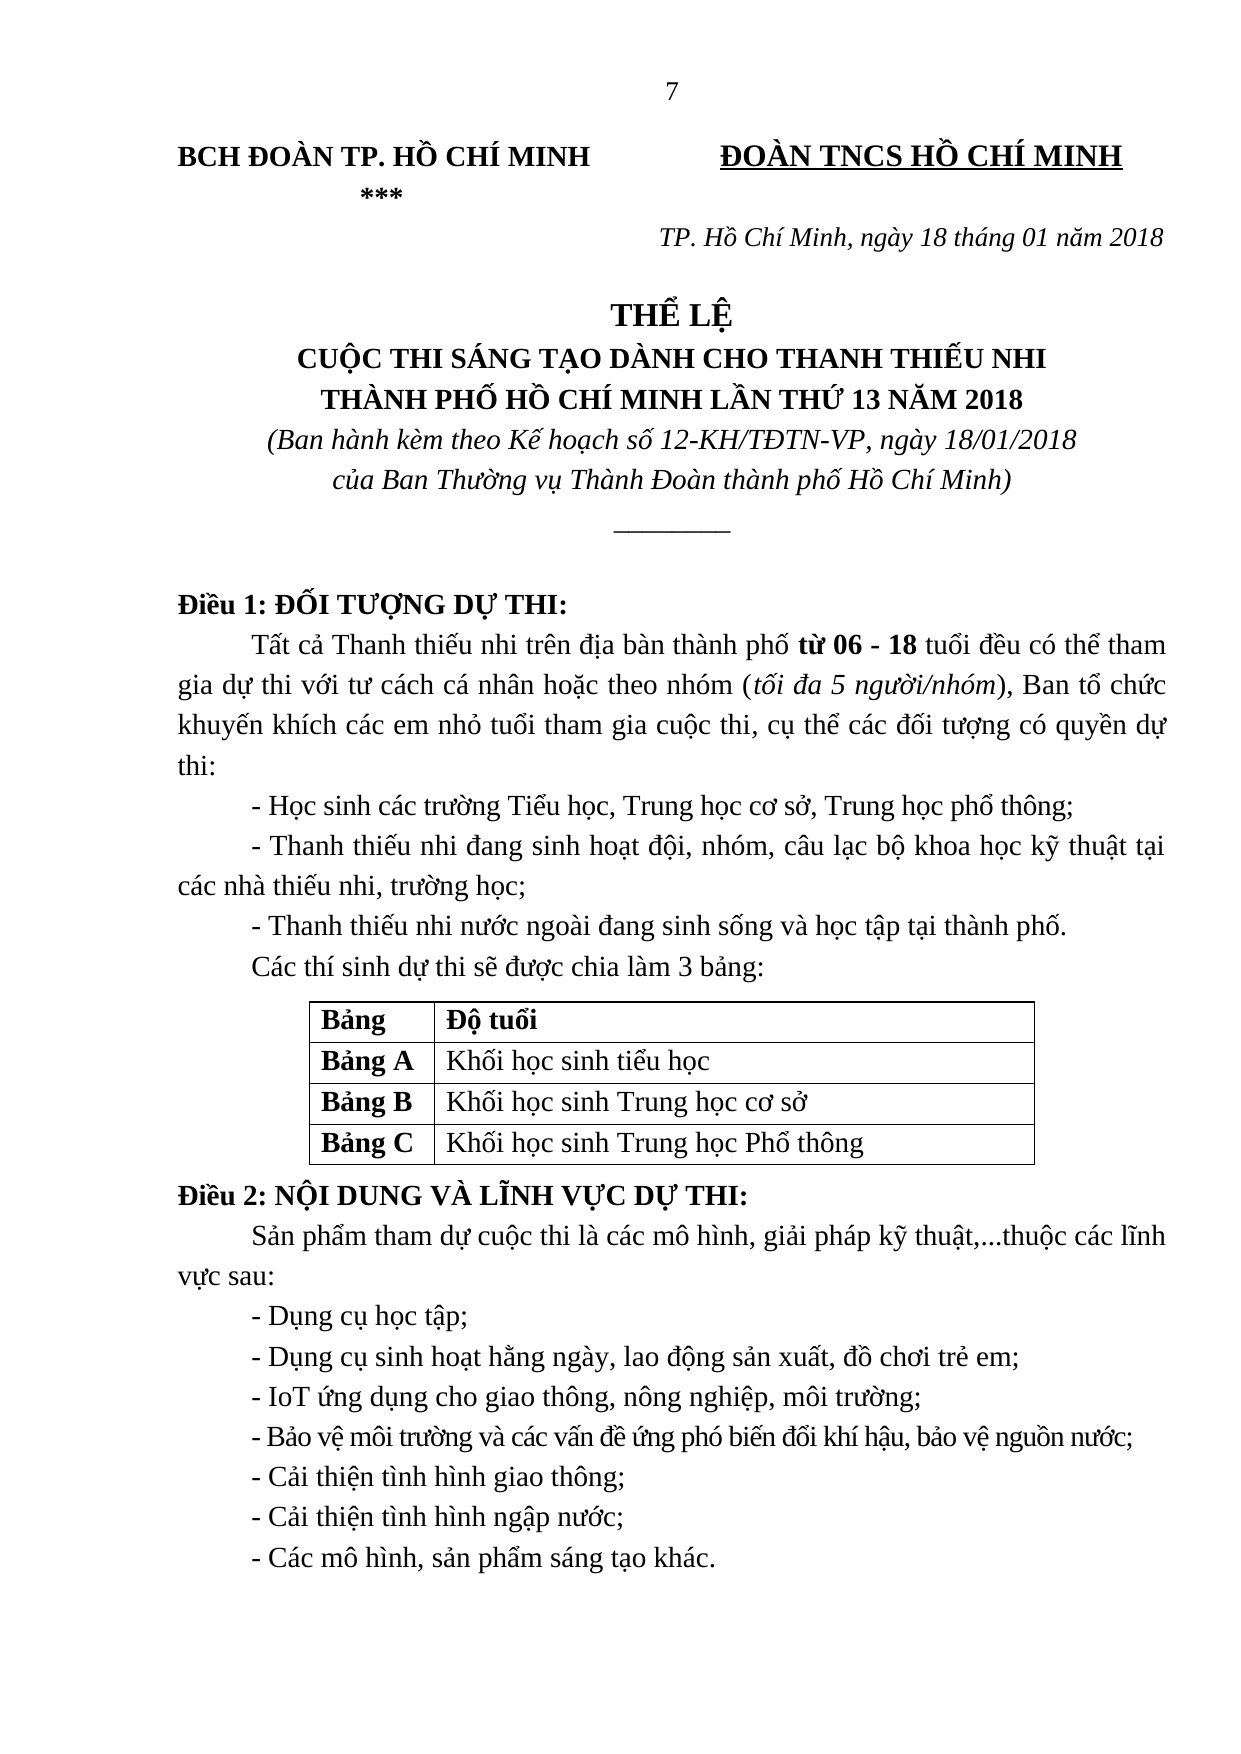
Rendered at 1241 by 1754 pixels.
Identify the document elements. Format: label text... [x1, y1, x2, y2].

text BCH ĐOÀN TP. HỒ CHÍ MINH ĐOÀN TNCS HỒ CHÍ MINH [177, 137, 1166, 173]
table_header Độ tuổi [435, 1003, 1034, 1042]
text TP. Hồ Chí Minh, ngày 18 tháng 01 năm 2018 [177, 221, 1166, 252]
text - Các mô hình, sản phẩm sáng tạo khác. [177, 1540, 1166, 1573]
subtitle THỂ LỆ [177, 296, 1166, 334]
table_cell Bảng C [310, 1125, 434, 1164]
table_header Bảng [310, 1003, 434, 1042]
subtitle ________ [177, 502, 1166, 536]
text Sản phẩm tham dự cuộc thi là các mô hình, giải pháp kỹ thuật,...thuộc các lĩnh vực sau: [177, 1218, 1166, 1292]
table_cell Khối học sinh Trung học cơ sở [435, 1084, 1034, 1124]
table_cell Bảng B [310, 1084, 434, 1124]
subtitle Điều 2: NỘI DUNG VÀ LĨNH VỰC DỰ THI: [177, 1178, 1166, 1211]
table_cell Bảng A [310, 1043, 434, 1083]
text - Thanh thiếu nhi nước ngoài đang sinh sống và học tập tại thành phố. [177, 908, 1166, 942]
table_cell Khối học sinh tiểu học [435, 1043, 1034, 1083]
text - Thanh thiếu nhi đang sinh hoạt đội, nhóm, câu lạc bộ khoa học kỹ thuật tại các nhà thiếu nhi, trường học; [177, 828, 1166, 902]
list Tất cả Thanh thiếu nhi trên địa bàn thành phố từ 06 - 18 tuổi đều có thể tham gia dự thi với tư cách cá nhân hoặc theo nhóm (tối đa 5 người/nhóm), Ban tổ chức khuyến khích các em nhỏ tuổi tham gia cuộc thi, cụ thể các đối tượng có quyền dự thi: [177, 627, 1166, 781]
text - Cải thiện tình hình giao thông; [177, 1459, 1166, 1493]
text - Học sinh các trường Tiểu học, Trung học cơ sở, Trung học phổ thông; [177, 788, 1166, 821]
text (Ban hành kèm theo Kế hoạch số 12-KH/TĐTN-VP, ngày 18/01/2018 [177, 422, 1166, 456]
text của Ban Thường vụ Thành Đoàn thành phố Hồ Chí Minh) [177, 462, 1166, 496]
subtitle THÀNH PHỐ HỒ CHÍ MINH LẦN THỨ 13 NĂM 2018 [177, 382, 1166, 415]
text - Dụng cụ sinh hoạt hằng ngày, lao động sản xuất, đồ chơi trẻ em; [177, 1339, 1166, 1372]
subtitle CUỘC THI SÁNG TẠO DÀNH CHO THANH THIẾU NHI [177, 342, 1166, 375]
text *** [177, 180, 1166, 214]
text - Bảo vệ môi trường và các vấn đề ứng phó biến đổi khí hậu, bảo vệ nguồn nước; [177, 1419, 1166, 1453]
text - Dụng cụ học tập; [177, 1298, 1166, 1332]
subtitle Điều 1: ĐỐI TƯỢNG DỰ THI: [177, 587, 1166, 620]
table_cell Khối học sinh Trung học Phổ thông [435, 1125, 1034, 1164]
text Các thí sinh dự thi sẽ được chia làm 3 bảng: [177, 949, 1166, 982]
text - IoT ứng dụng cho giao thông, nông nghiệp, môi trường; [177, 1379, 1166, 1412]
text - Cải thiện tình hình ngập nước; [177, 1499, 1166, 1533]
